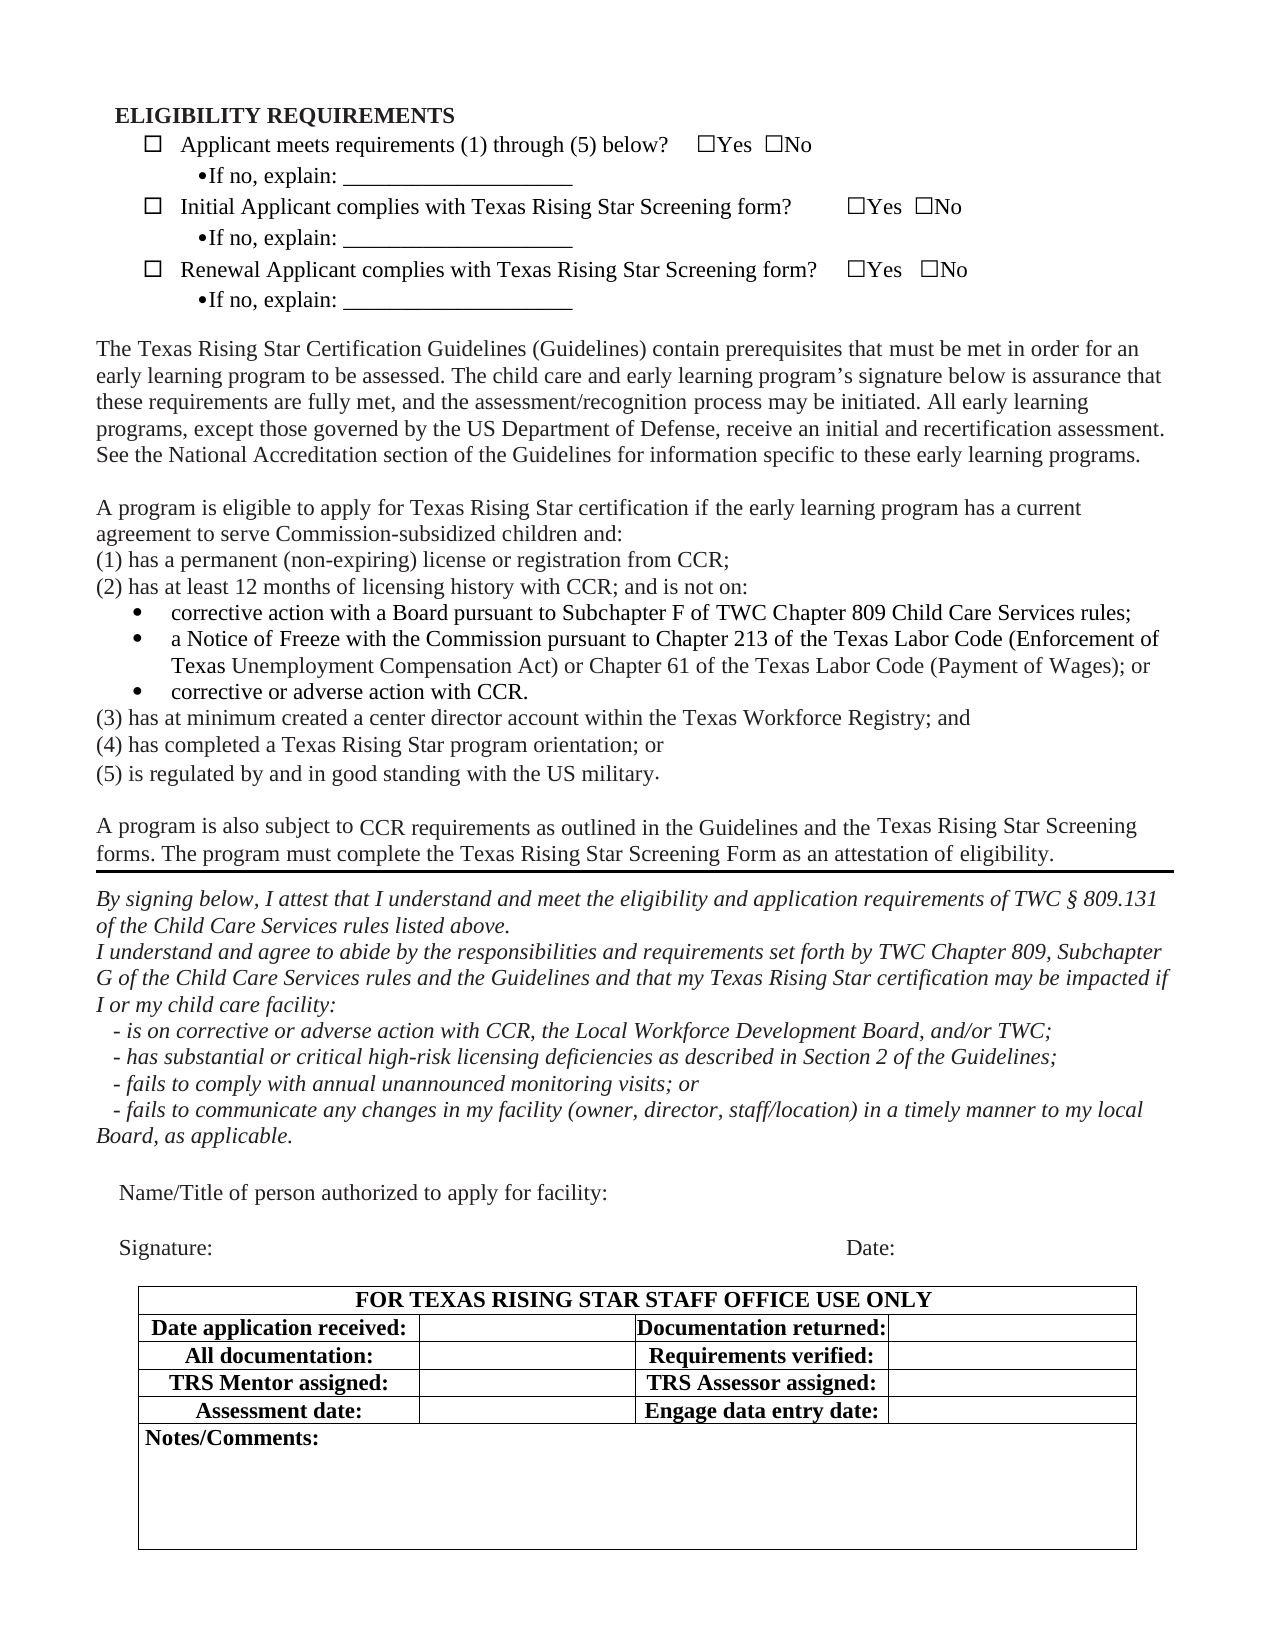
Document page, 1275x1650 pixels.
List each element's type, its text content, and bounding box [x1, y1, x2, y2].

table_cell [889, 1397, 1136, 1423]
list a Notice of Freeze with the Commission pursuant to Chapter 213 of the Texas Labor Code (Enforcement of Texas Unemployment Compensation Act) or Chapter 61 of the Texas Labor Code (Payment of Wages); or [133, 625, 1179, 678]
table_cell [889, 1342, 1136, 1368]
list corrective or adverse action with CCR. [133, 678, 1179, 704]
list If no, explain: ____________________ [199, 286, 1179, 313]
table_cell Assessment date: [139, 1397, 419, 1423]
list If no, explain: ____________________ [199, 224, 1179, 250]
text A program is eligible to apply for Texas Rising Star certification if the early learning program has a current agreement to serve Commission-subsidized children and: [96, 494, 1174, 546]
text (5) is regulated by and in good standing with the US military. [96, 758, 1174, 786]
table_cell TRS Mentor assigned: [139, 1370, 419, 1396]
text (2) has at least 12 months of licensing history with CCR; and is not on: [96, 573, 1174, 599]
text Name/Title of person authorized to apply for facility: [119, 1179, 1181, 1206]
text (4) has completed a Texas Rising Star program orientation; or [96, 731, 1174, 758]
list Initial Applicant complies with Texas Rising Star Screening form? Yes No [143, 190, 1179, 222]
table_cell TRS Assessor assigned: [636, 1370, 888, 1396]
text Signature: Date: [119, 1236, 1181, 1260]
text - fails to communicate any changes in my facility (owner, director, staff/location) in a timely manner to my local Board, as applicable. [96, 1096, 1174, 1149]
list corrective action with a Board pursuant to Subchapter F of TWC Chapter 809 Child Care Services rules; [133, 599, 1179, 625]
table_cell [889, 1370, 1136, 1396]
text I understand and agree to abide by the responsibilities and requirements set forth by TWC Chapter 809, Subchapter G of the Child Care Services rules and the Guidelines and that my Texas Rising Star certification may be impacted if I or my child care facility: [96, 938, 1174, 1017]
text - has substantial or critical high-risk licensing deficiencies as described in Section 2 of the Guidelines; [96, 1043, 1174, 1070]
text The Texas Rising Star Certification Guidelines (Guidelines) contain prerequisites that must be met in order for an early learning program to be assessed. The child care and early learning program’s signature below is assurance that these requirements are fully met, and the assessment/recognition process may be initiated. All early learning programs, except those governed by the US Department of Defense, receive an initial and recertification assessment. See the National Accreditation section of the Guidelines for information specific to these early learning programs. [96, 336, 1174, 467]
table_cell [889, 1315, 1136, 1341]
text By signing below, I attest that I understand and meet the eligibility and application requirements of TWC § 809.131 of the Child Care Services rules listed above. [96, 885, 1174, 938]
list If no, explain: ____________________ [199, 162, 1179, 188]
text ELIGIBILITY REQUIREMENTS [114, 107, 1144, 128]
table_cell [420, 1315, 635, 1341]
table_cell Engage data entry date: [636, 1397, 888, 1423]
table_cell Documentation returned: [636, 1315, 888, 1341]
table_cell Requirements verified: [636, 1342, 888, 1368]
table_header FOR TEXAS RISING STAR STAFF OFFICE USE ONLY [139, 1287, 1136, 1313]
text (3) has at minimum created a center director account within the Texas Workforce Registry; and [96, 704, 1174, 731]
table_cell [420, 1342, 635, 1368]
list Applicant meets requirements (1) through (5) below? Yes No [143, 128, 1179, 159]
table_cell Notes/Comments: [139, 1424, 1136, 1549]
table_cell [420, 1397, 635, 1423]
list Renewal Applicant complies with Texas Rising Star Screening form? Yes No [143, 252, 1179, 284]
table_cell All documentation: complete: [139, 1342, 419, 1368]
text - fails to comply with annual unannounced monitoring visits; or [96, 1070, 1174, 1096]
text - is on corrective or adverse action with CCR, the Local Workforce Development Board, and/or TWC; [96, 1017, 1174, 1043]
table_cell Date application received: [139, 1315, 419, 1341]
text (1) has a permanent (non-expiring) license or registration from CCR; [96, 546, 1174, 573]
table_cell [420, 1370, 635, 1396]
text A program is also subject to CCR requirements as outlined in the Guidelines and the Texas Rising Star Screening forms. The program must complete the Texas Rising Star Screening Form as an attestation of eligibility. [96, 812, 1174, 870]
